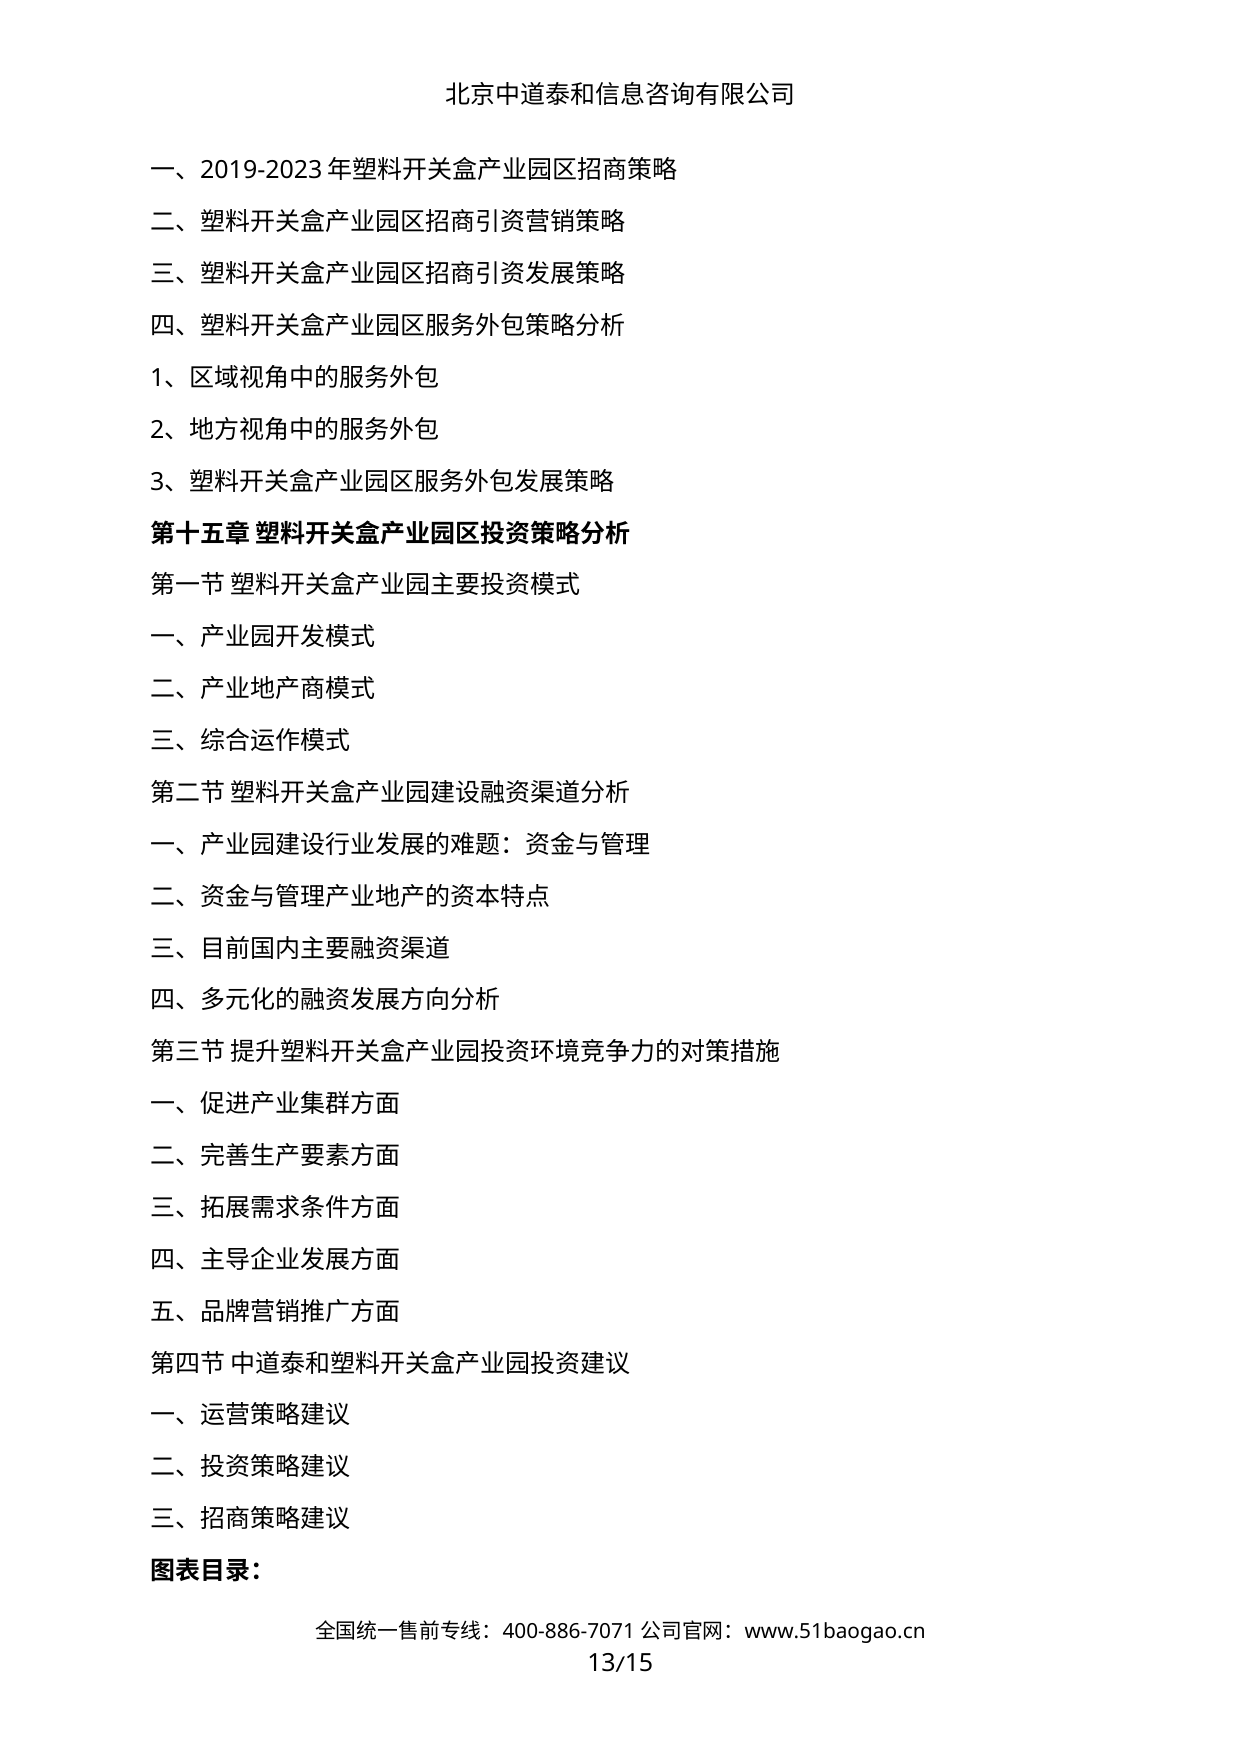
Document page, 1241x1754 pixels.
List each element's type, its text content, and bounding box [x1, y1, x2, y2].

text 三、招商策略建议 [150, 1499, 1090, 1535]
text 一、产业园建设行业发展的难题：资金与管理 [150, 824, 1090, 861]
text 2、地方视角中的服务外包 [150, 409, 1090, 446]
text 四、主导企业发展方面 [150, 1239, 1090, 1276]
text 二、塑料开关盒产业园区招商引资营销策略 [150, 202, 1090, 238]
text 二、资金与管理产业地产的资本特点 [150, 876, 1090, 912]
text 第三节 提升塑料开关盒产业园投资环境竞争力的对策措施 [150, 1032, 1090, 1068]
text 第二节 塑料开关盒产业园建设融资渠道分析 [150, 772, 1090, 809]
text 一、2019-2023年塑料开关盒产业园区招商策略 [150, 150, 1090, 186]
text 四、多元化的融资发展方向分析 [150, 980, 1090, 1016]
text 三、拓展需求条件方面 [150, 1187, 1090, 1224]
text 五、品牌营销推广方面 [150, 1291, 1090, 1327]
text 1、区域视角中的服务外包 [150, 357, 1090, 394]
text 一、产业园开发模式 [150, 617, 1090, 653]
text 第一节 塑料开关盒产业园主要投资模式 [150, 565, 1090, 601]
text 第四节 中道泰和塑料开关盒产业园投资建议 [150, 1343, 1090, 1379]
text 一、促进产业集群方面 [150, 1084, 1090, 1120]
text 二、投资策略建议 [150, 1447, 1090, 1483]
text 三、综合运作模式 [150, 721, 1090, 757]
text 第十五章 塑料开关盒产业园区投资策略分析 [150, 513, 1090, 549]
text 三、目前国内主要融资渠道 [150, 928, 1090, 964]
text 二、完善生产要素方面 [150, 1136, 1090, 1172]
text 三、塑料开关盒产业园区招商引资发展策略 [150, 254, 1090, 290]
text 二、产业地产商模式 [150, 669, 1090, 705]
text 一、运营策略建议 [150, 1395, 1090, 1431]
text 3、塑料开关盒产业园区服务外包发展策略 [150, 461, 1090, 497]
text 图表目录： [150, 1551, 1090, 1587]
text 四、塑料开关盒产业园区服务外包策略分析 [150, 306, 1090, 342]
